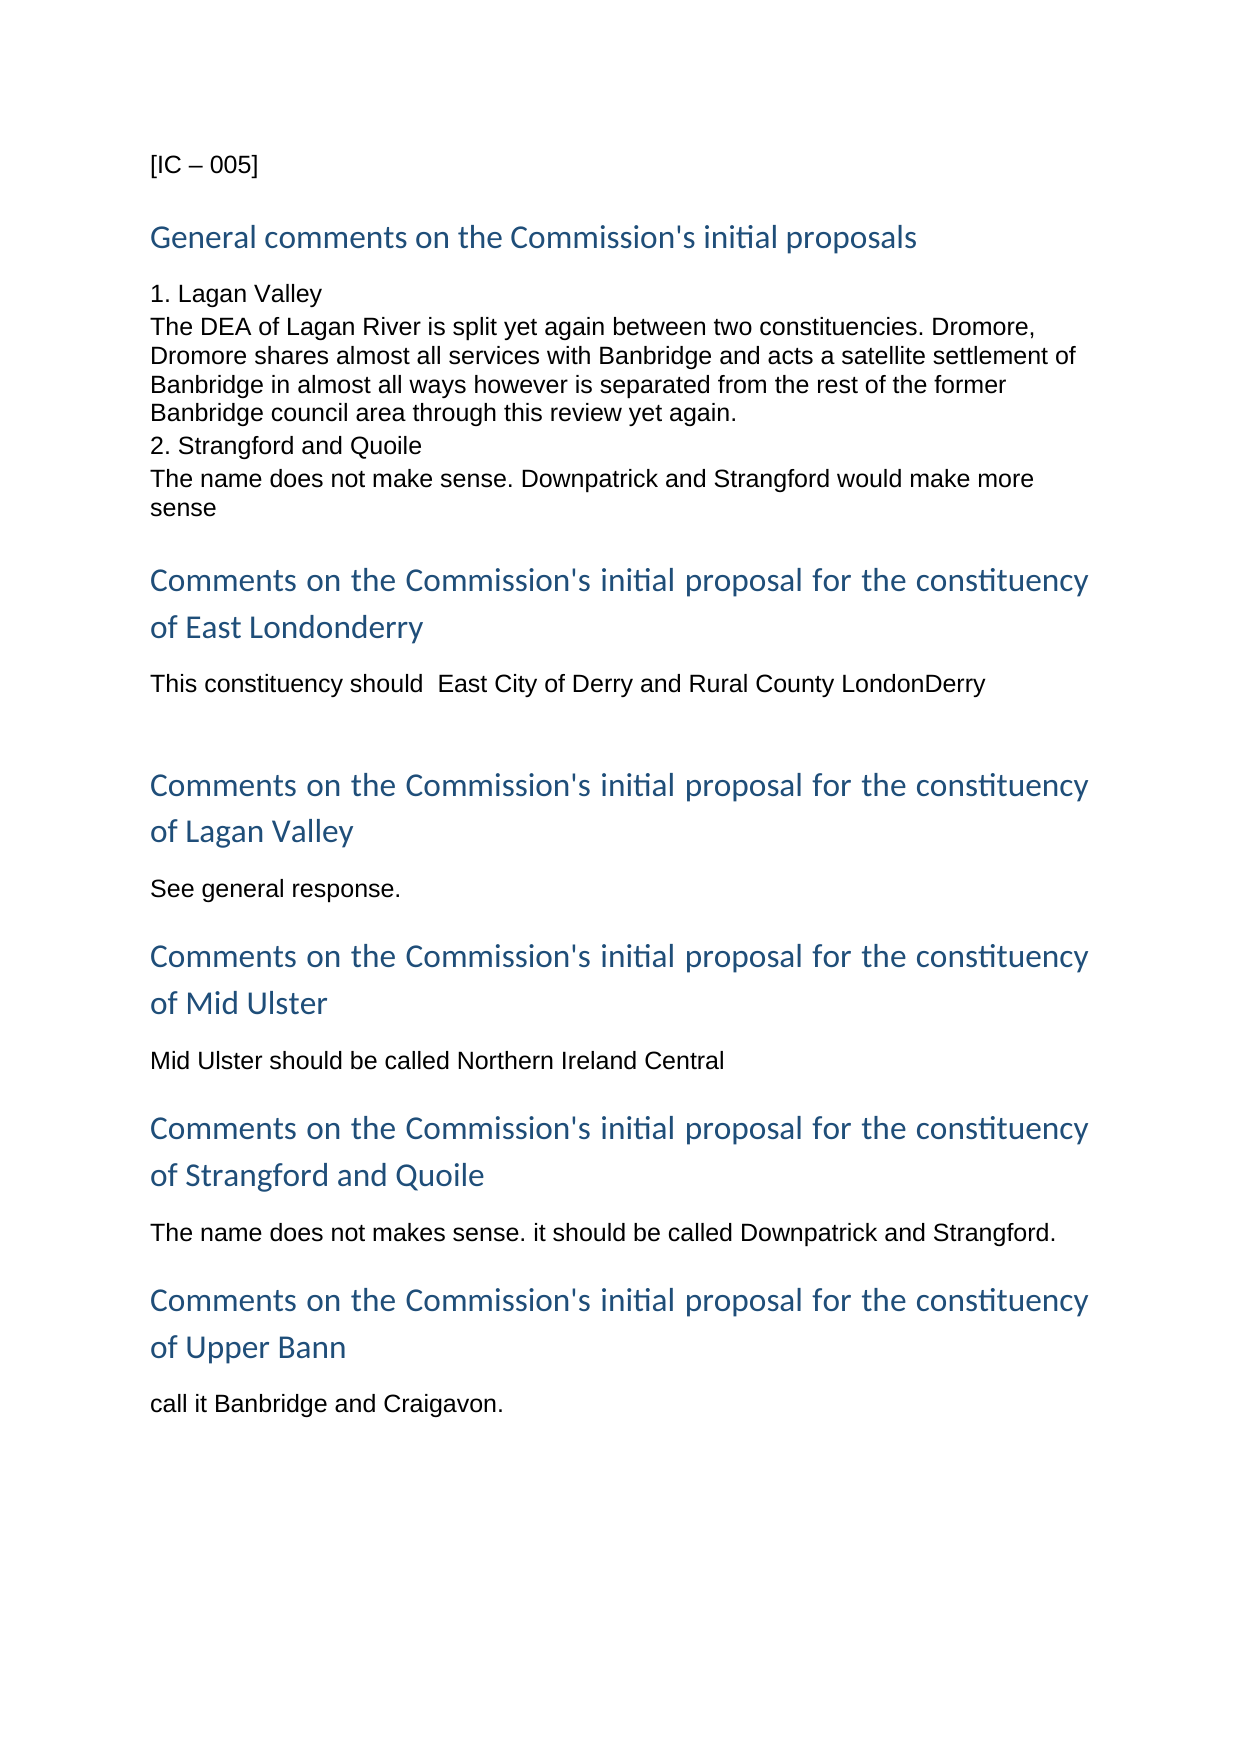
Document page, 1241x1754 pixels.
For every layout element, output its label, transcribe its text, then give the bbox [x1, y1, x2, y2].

text call it Banbridge and Craigavon. [150, 1389, 1090, 1418]
text The DEA of Lagan River is split yet again between two constituencies. Dromore, Dromore shares almost all services with Banbridge and acts a satellite settlement of Banbridge in almost all ways however is separated from the rest of the former Banbridge council area through this review yet again. [150, 312, 1090, 427]
subtitle Comments on the Commission's initial proposal for the constituency of Lagan Valley [150, 764, 1090, 851]
text 2. Strangford and Quoile [150, 431, 1090, 460]
subtitle Comments on the Commission's initial proposal for the constituency of Strangford and Quoile [150, 1107, 1090, 1195]
text [IC – 005] [150, 150, 1090, 179]
text Mid Ulster should be called Northern Ireland Central [150, 1046, 1090, 1074]
text The name does not make sense. Downpatrick and Strangford would make more sense [150, 464, 1090, 522]
text See general response. [150, 874, 1090, 903]
subtitle Comments on the Commission's initial proposal for the constituency of East Londonderry [150, 559, 1090, 646]
text The name does not makes sense. it should be called Downpatrick and Strangford. [150, 1218, 1090, 1246]
text This constituency should East City of Derry and Rural County LondonDerry [150, 669, 1090, 698]
subtitle General comments on the Commission's initial proposals [150, 216, 1090, 257]
subtitle Comments on the Commission's initial proposal for the constituency of Upper Bann [150, 1279, 1090, 1367]
subtitle Comments on the Commission's initial proposal for the constituency of Mid Ulster [150, 936, 1090, 1023]
text 1. Lagan Valley [150, 279, 1090, 308]
